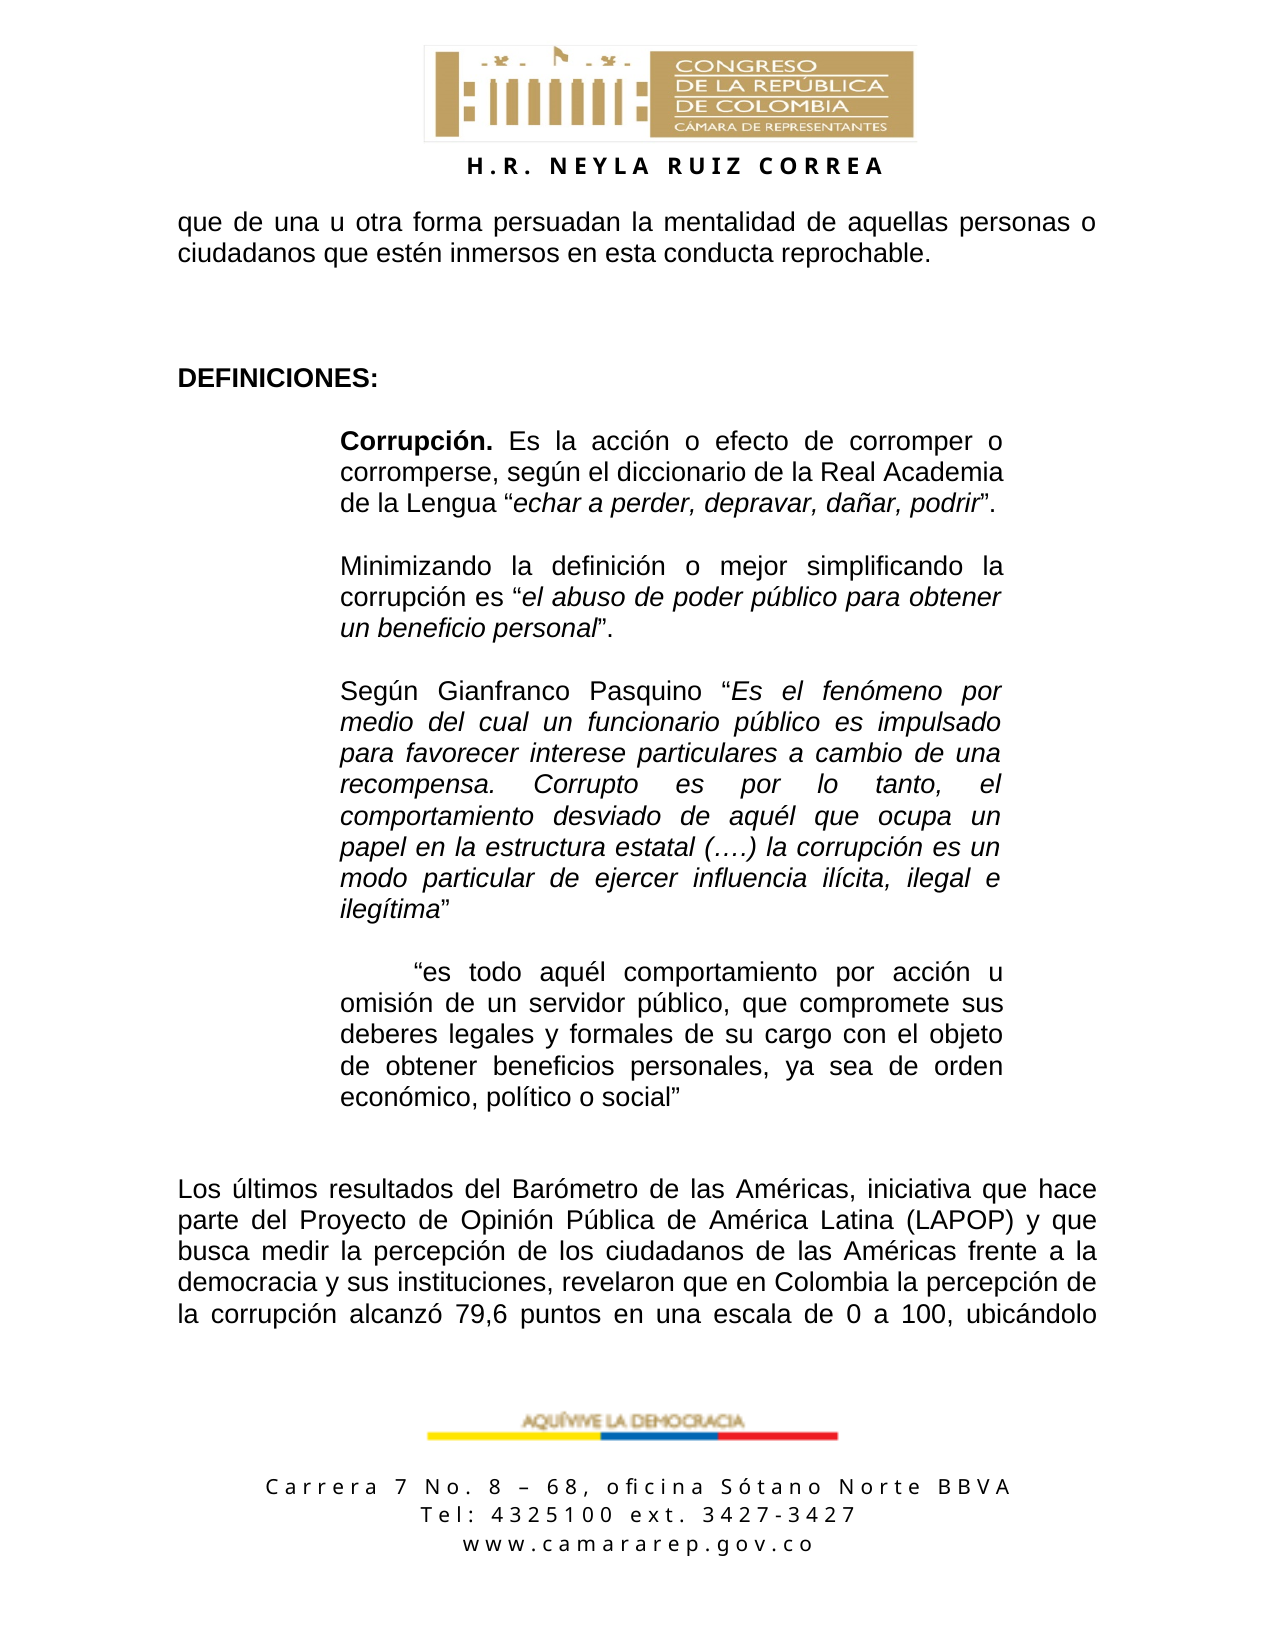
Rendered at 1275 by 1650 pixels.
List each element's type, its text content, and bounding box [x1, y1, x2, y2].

text DEFINICIONES: [177, 362, 1098, 393]
picture [407, 1389, 868, 1472]
text Corrupción. Es la acción o efecto de corromper o corromperse, según el diccionario de la Real Academia de la Lengua “echar a perder, depravar, dañar, podrir”. [340, 425, 1004, 518]
text Según Gianfranco Pasquino “Es el fenómeno por medio del cual un funcionario público es impulsado para favorecer interese particulares a cambio de una recompensa. Corrupto es por lo tanto, el comportamiento desviado de aquél que ocupa un papel en la estructura estatal (….) la corrupción es un modo particular de ejercer influencia ilícita, ilegal e ilegítima” [340, 675, 1004, 925]
text Minimizando la definición o mejor simplificando la corrupción es “el abuso de poder público para obtener un beneficio personal”. [340, 550, 1004, 643]
picture [420, 40, 919, 146]
text “es todo aquél comportamiento por acción u omisión de un servidor público, que compromete sus deberes legales y formales de su cargo con el objeto de obtener beneficios personales, ya sea de orden económico, político o social” [340, 956, 1004, 1112]
